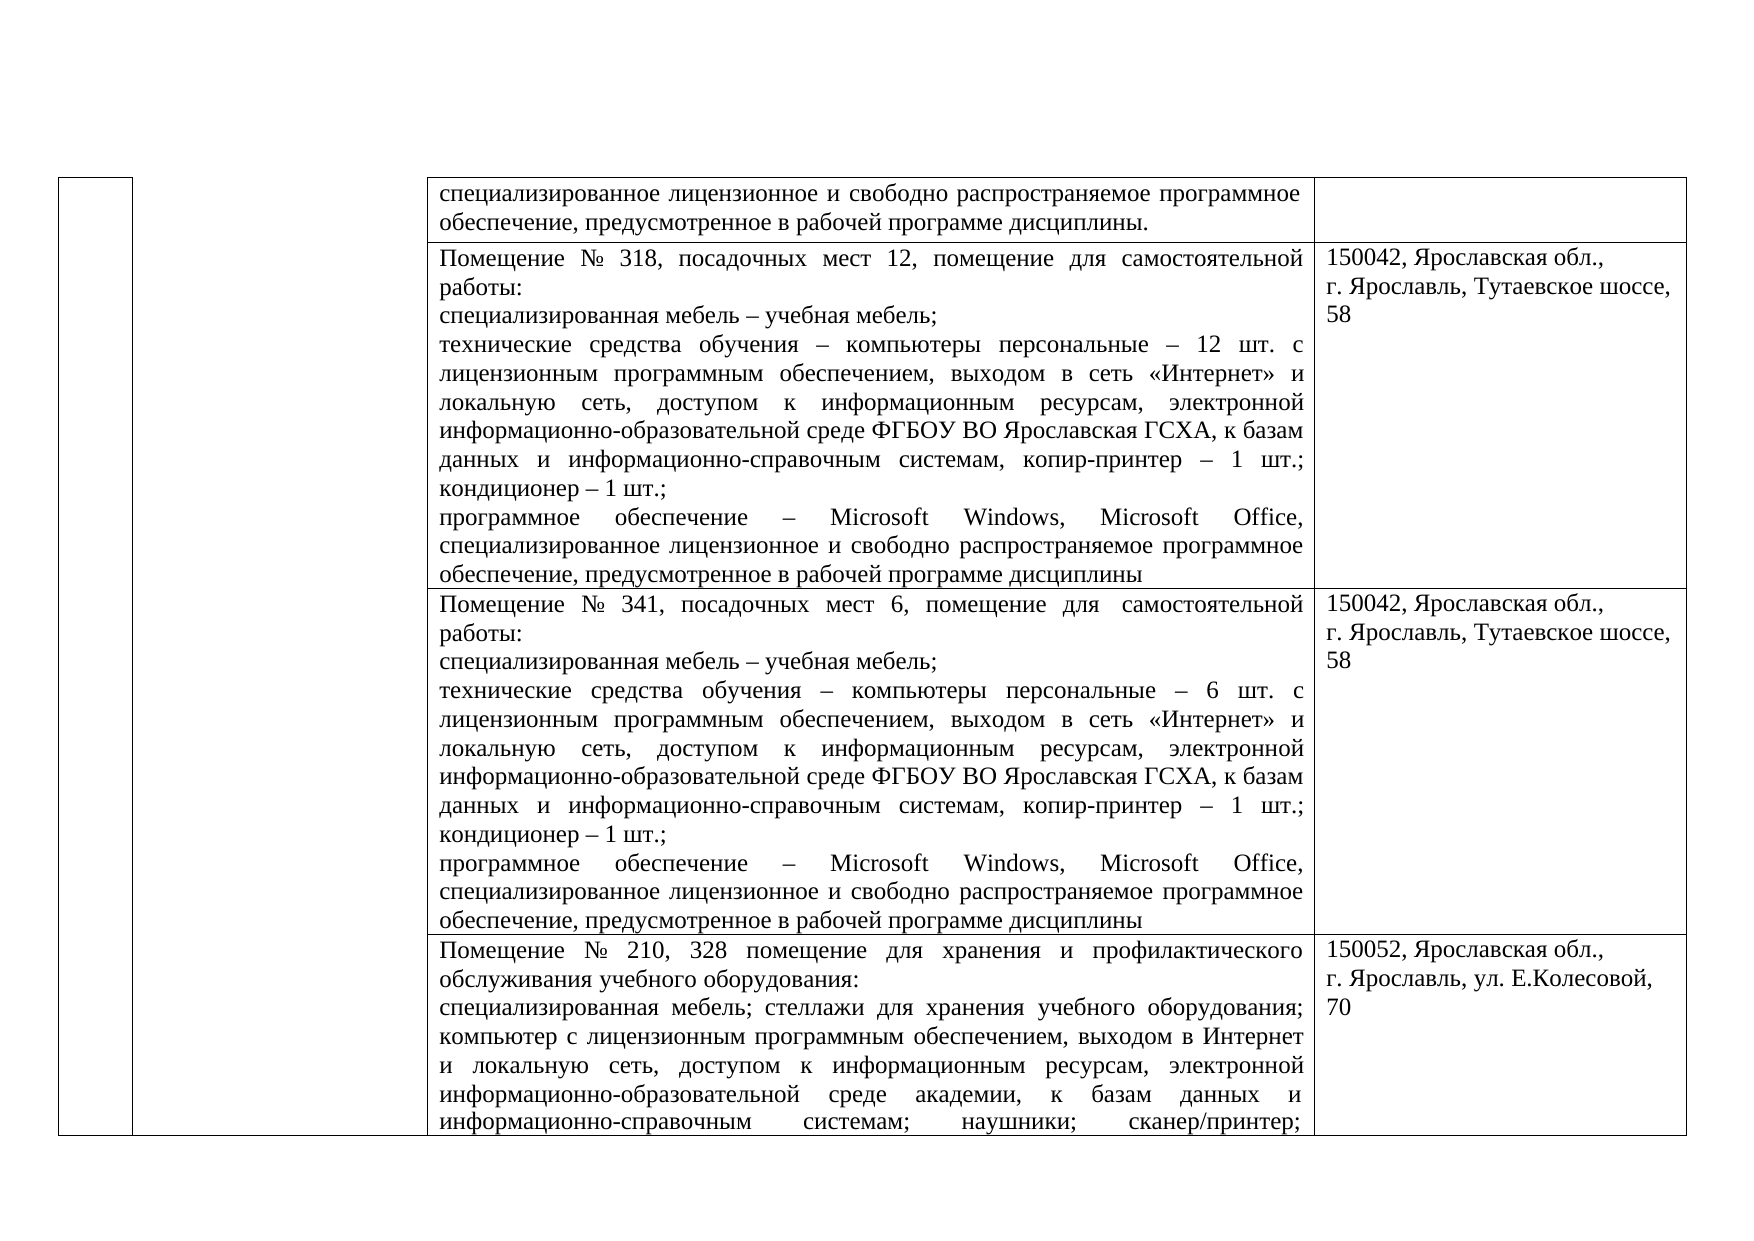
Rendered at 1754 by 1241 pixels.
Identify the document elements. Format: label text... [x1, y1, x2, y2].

table_cell Помещение № 341, посадочных мест 6, помещение для самостоятельной работы: специализированная мебель – учебная мебель; технические средства обучения – компьютеры персональные – 6 шт. с лицензионным программным обеспечением, выходом в сеть «Интернет» и локальную сеть, доступом к информационным ресурсам, электронной информационно-образовательной среде ФГБОУ ВО Ярославская ГСХА, к базам данных и информационно-справочным системам, копир-принтер – 1 шт.; кондиционер – 1 шт.; программное обеспечение – Microsoft Windows, Microsoft Office, специализированное лицензионное и свободно распространяемое программное обеспечение, предусмотренное в рабочей программе дисциплины [428, 589, 1314, 934]
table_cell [1315, 935, 1686, 1135]
table_cell 150042, Ярославская обл., г. Ярославль, Тутаевское шоссе, 58 [1315, 243, 1686, 588]
table_cell 150042, Ярославская обл., г. Ярославль, Тутаевское шоссе, 58 [1315, 589, 1686, 934]
table_header [1315, 178, 1686, 242]
table_cell Помещение № 210, 328 помещение для хранения и профилактического обслуживания учебного оборудования: специализированная мебель; стеллажи для хранения учебного оборудования; компьютер с лицензионным программным обеспечением, выходом в Интернет и локальную сеть, доступом к информационным ресурсам, электронной информационно-образовательной среде академии, к базам данных и информационно-справочным системам; наушники; сканер/принтер; [428, 935, 1314, 1135]
table_header специализированное лицензионное и свободно распространяемое программное обеспечение, предусмотренное в рабочей программе дисциплины. [428, 178, 1314, 242]
table_cell Помещение № 318, посадочных мест 12, помещение для самостоятельной работы: специализированная мебель – учебная мебель; технические средства обучения – компьютеры персональные – 12 шт. с лицензионным программным обеспечением, выходом в сеть «Интернет» и локальную сеть, доступом к информационным ресурсам, электронной информационно-образовательной среде ФГБОУ ВО Ярославская ГСХА, к базам данных и информационно-справочным системам, копир-принтер – 1 шт.; кондиционер – 1 шт.; программное обеспечение – Microsoft Windows, Microsoft Office, специализированное лицензионное и свободно распространяемое программное обеспечение, предусмотренное в рабочей программе дисциплины [428, 243, 1314, 588]
table_header [59, 178, 132, 1135]
table_header [133, 177, 427, 1135]
